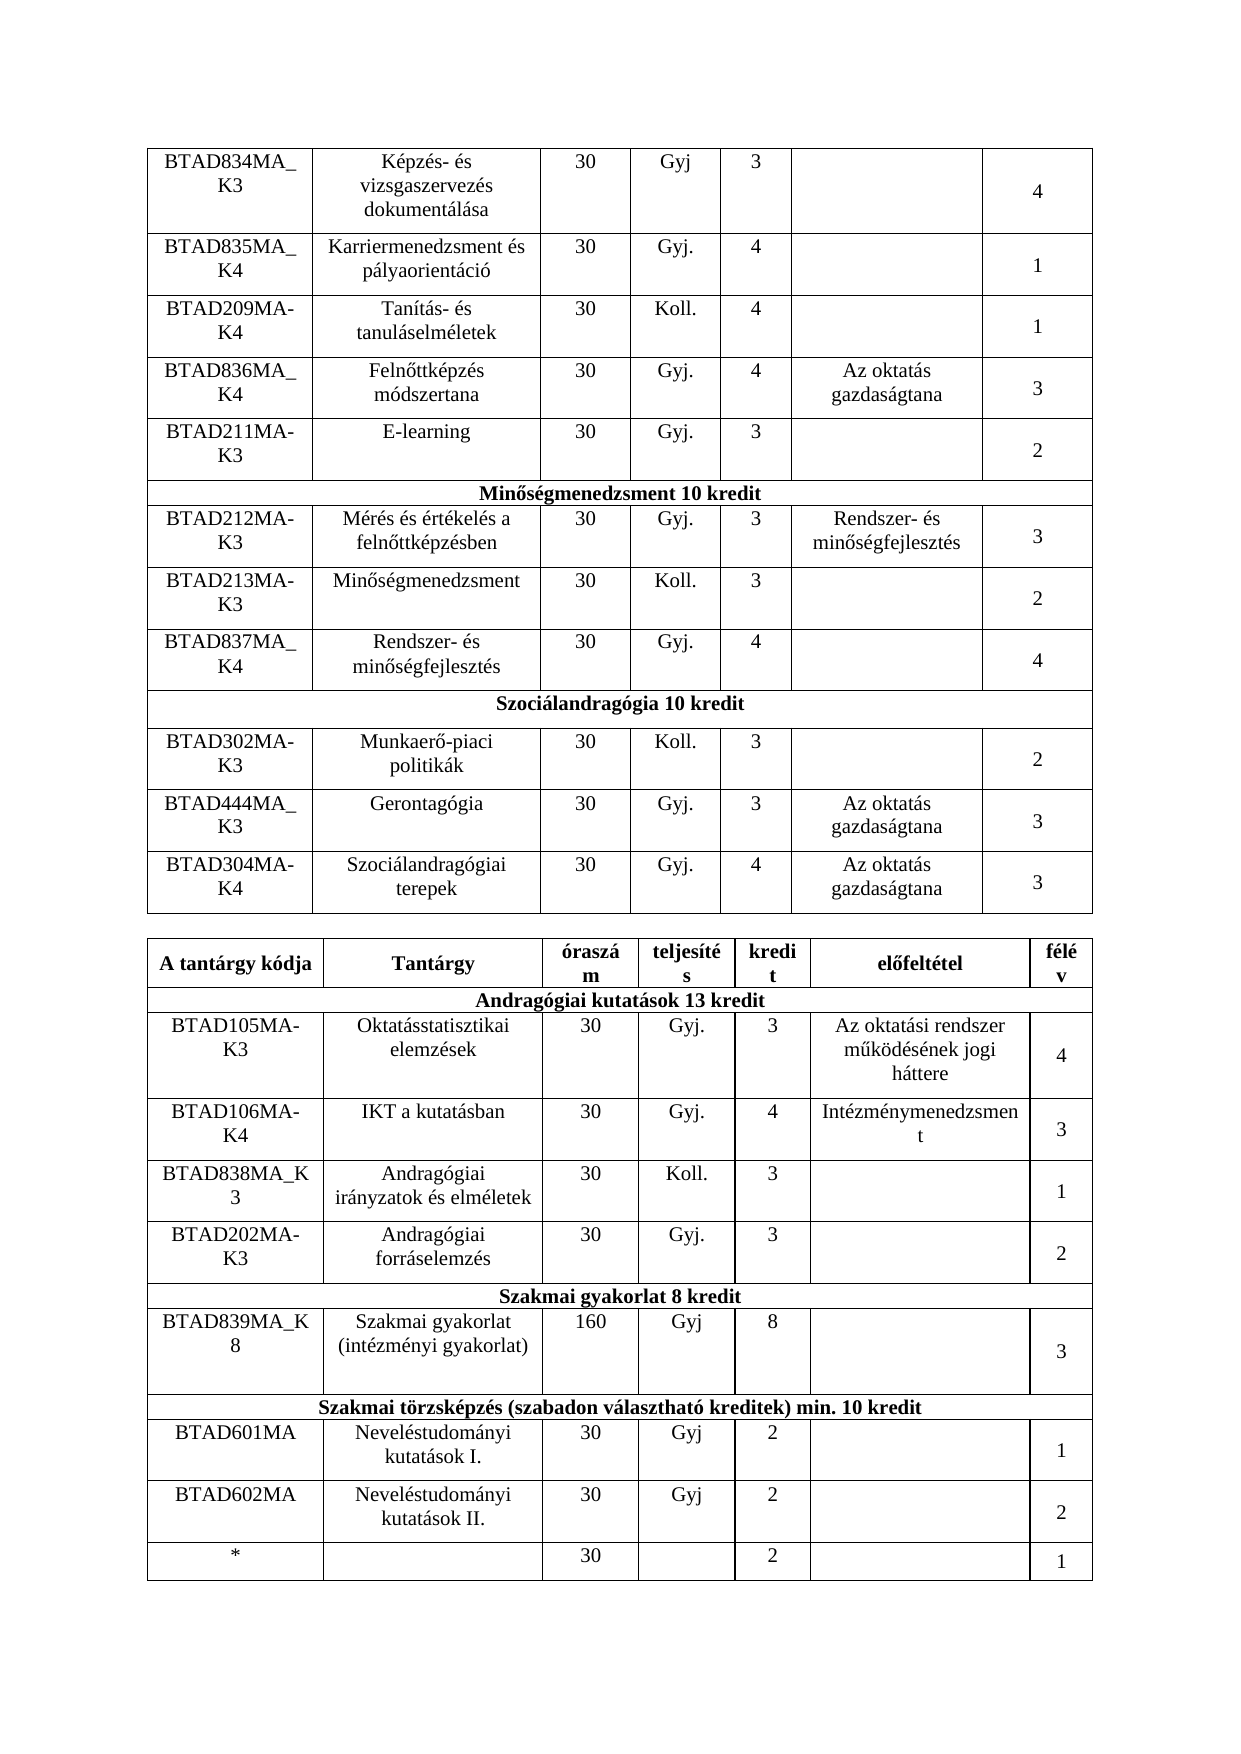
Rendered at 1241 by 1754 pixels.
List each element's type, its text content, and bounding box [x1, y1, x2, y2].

table_cell Gyj. [631, 358, 720, 418]
table_cell 160 [543, 1309, 638, 1394]
table_cell BTAD304MA-K4 [148, 852, 312, 913]
table_cell 4 [736, 1099, 810, 1159]
table_cell 3 [983, 358, 1092, 418]
table_cell Neveléstudományi kutatások II. [324, 1481, 542, 1542]
table_cell 30 [541, 296, 630, 357]
table_cell Felnőttképzés módszertana [313, 358, 540, 418]
table_cell 3 [721, 149, 791, 233]
table_cell 30 [541, 149, 630, 233]
table_cell * [148, 1543, 323, 1580]
table_cell 30 [543, 1420, 638, 1480]
table_cell Az oktatási rendszer működésének jogi háttere [811, 1013, 1029, 1098]
table_cell Szakmai gyakorlat 8 kredit [148, 1284, 1092, 1308]
table_cell 30 [543, 1543, 638, 1580]
table_cell 3 [983, 790, 1092, 851]
table_cell 3 [1031, 1309, 1092, 1394]
table_cell IKT a kutatásban [324, 1099, 542, 1159]
table_cell 4 [1031, 1013, 1092, 1098]
table_cell [811, 1161, 1029, 1221]
table_cell Gyj. [631, 630, 720, 690]
table_cell Mérés és értékelés a felnőttképzésben [313, 506, 540, 567]
table_cell 30 [541, 419, 630, 480]
table_header előfeltétel [811, 939, 1029, 987]
table_cell 3 [736, 1013, 810, 1098]
table_cell 30 [541, 358, 630, 418]
table_cell Minőségmenedzsment [313, 568, 540, 628]
table_cell [792, 234, 982, 295]
table_cell 4 [721, 234, 791, 295]
table_cell BTAD444MA_K3 [148, 790, 312, 851]
table_cell 3 [983, 852, 1092, 913]
table_cell 1 [983, 234, 1092, 295]
table_cell Minőségmenedzsment 10 kredit [148, 481, 1092, 505]
table_cell [792, 149, 982, 233]
table_cell BTAD837MA_K4 [148, 630, 312, 690]
table_cell Gyj [639, 1481, 734, 1542]
table_cell 2 [736, 1481, 810, 1542]
table_cell Gyj [631, 149, 720, 233]
table_cell Az oktatás gazdaságtana [792, 852, 982, 913]
table_cell 1 [1031, 1161, 1092, 1221]
table_cell 3 [721, 419, 791, 480]
table_cell 4 [983, 149, 1092, 233]
table_cell 2 [1031, 1222, 1092, 1283]
table_cell [792, 729, 982, 789]
table_cell 2 [983, 729, 1092, 789]
table_cell 1 [1031, 1420, 1092, 1480]
table_cell BTAD838MA_K3 [148, 1161, 323, 1221]
table_cell 3 [721, 790, 791, 851]
table_cell 2 [983, 419, 1092, 480]
table_cell Koll. [631, 729, 720, 789]
table_cell Gyj. [631, 506, 720, 567]
table_cell BTAD105MA-K3 [148, 1013, 323, 1098]
table_cell 3 [721, 506, 791, 567]
table_cell Intézménymenedzsment [811, 1099, 1029, 1159]
table_cell Szociálandragógia 10 kredit [148, 691, 1092, 728]
table_cell BTAD835MA_K4 [148, 234, 312, 295]
table_cell 30 [541, 630, 630, 690]
table_cell 4 [721, 630, 791, 690]
table_cell 3 [983, 506, 1092, 567]
table_cell 30 [541, 234, 630, 295]
table_cell 30 [543, 1481, 638, 1542]
table_cell Szakmai gyakorlat (intézményi gyakorlat) [324, 1309, 542, 1394]
table_cell Gerontagógia [313, 790, 540, 851]
table_cell [639, 1543, 734, 1580]
table_cell 1 [983, 296, 1092, 357]
table_cell E-learning [313, 419, 540, 480]
table_cell BTAD836MA_K4 [148, 358, 312, 418]
table_cell BTAD209MA-K4 [148, 296, 312, 357]
table_cell 30 [541, 506, 630, 567]
table_cell [811, 1309, 1029, 1394]
table_cell Koll. [639, 1161, 734, 1221]
table_cell 30 [541, 729, 630, 789]
table_header A tantárgy kódja [148, 939, 323, 987]
table_cell 2 [736, 1420, 810, 1480]
table_cell Gyj. [639, 1099, 734, 1159]
table_cell Rendszer- és minőségfejlesztés [313, 630, 540, 690]
table_header óraszám [543, 939, 638, 987]
table_cell 30 [543, 1099, 638, 1159]
table_cell 2 [736, 1543, 810, 1580]
table_cell Az oktatás gazdaságtana [792, 790, 982, 851]
table_cell Rendszer- és minőségfejlesztés [792, 506, 982, 567]
table_cell [324, 1543, 542, 1580]
table_cell 8 [736, 1309, 810, 1394]
table_cell 30 [541, 790, 630, 851]
table_cell Szakmai törzsképzés (szabadon választható kreditek) min. 10 kredit [148, 1395, 1092, 1419]
table_cell BTAD302MA-K3 [148, 729, 312, 789]
table_header Tantárgy [324, 939, 542, 987]
table_cell Koll. [631, 568, 720, 628]
table_cell Szociálandragógiai terepek [313, 852, 540, 913]
table_cell BTAD213MA-K3 [148, 568, 312, 628]
table_cell Karriermenedzsment és pályaorientáció [313, 234, 540, 295]
table_cell [792, 296, 982, 357]
table_cell Gyj. [631, 852, 720, 913]
table_cell Tanítás- és tanuláselméletek [313, 296, 540, 357]
table_cell BTAD202MA-K3 [148, 1222, 323, 1283]
table_cell Képzés- és vizsgaszervezés dokumentálása [313, 149, 540, 233]
table_cell BTAD211MA-K3 [148, 419, 312, 480]
table_cell [811, 1222, 1029, 1283]
table_cell 3 [1031, 1099, 1092, 1159]
table_cell 3 [721, 729, 791, 789]
table_cell Gyj [639, 1420, 734, 1480]
table_cell Munkaerő-piaci politikák [313, 729, 540, 789]
table_cell Gyj. [631, 234, 720, 295]
table_cell Az oktatás gazdaságtana [792, 358, 982, 418]
table_cell Andragógiai forráselemzés [324, 1222, 542, 1283]
table_cell 30 [543, 1222, 638, 1283]
table_cell BTAD834MA_K3 [148, 149, 312, 233]
table_cell [811, 1420, 1029, 1480]
table_cell [811, 1481, 1029, 1542]
table_cell 3 [736, 1222, 810, 1283]
table_cell [792, 630, 982, 690]
table_cell 30 [541, 568, 630, 628]
table_header félév [1031, 939, 1092, 987]
table_cell 3 [721, 568, 791, 628]
table_cell Neveléstudományi kutatások I. [324, 1420, 542, 1480]
table_cell 1 [1031, 1543, 1092, 1580]
table_cell 2 [983, 568, 1092, 628]
table_cell Koll. [631, 296, 720, 357]
table_cell BTAD106MA-K4 [148, 1099, 323, 1159]
table_cell 30 [541, 852, 630, 913]
table_cell BTAD839MA_K8 [148, 1309, 323, 1394]
table_cell 4 [721, 358, 791, 418]
table_cell 4 [721, 296, 791, 357]
table_cell BTAD602MA [148, 1481, 323, 1542]
table_cell [792, 419, 982, 480]
table_cell Gyj. [631, 419, 720, 480]
table_cell [792, 568, 982, 628]
table_cell Gyj [639, 1309, 734, 1394]
table_cell 2 [1031, 1481, 1092, 1542]
table_cell BTAD601MA [148, 1420, 323, 1480]
table_cell Oktatásstatisztikai elemzések [324, 1013, 542, 1098]
table_header kredit [736, 939, 810, 987]
table_cell 30 [543, 1161, 638, 1221]
table_header teljesítés [639, 939, 734, 987]
table_cell 3 [736, 1161, 810, 1221]
table_cell Gyj. [639, 1013, 734, 1098]
table_cell Andragógiai irányzatok és elméletek [324, 1161, 542, 1221]
table_cell [811, 1543, 1029, 1580]
table_cell Gyj. [631, 790, 720, 851]
table_cell 30 [543, 1013, 638, 1098]
table_cell Gyj. [639, 1222, 734, 1283]
table_cell BTAD212MA-K3 [148, 506, 312, 567]
table_cell 4 [721, 852, 791, 913]
table_cell Andragógiai kutatások 13 kredit [148, 988, 1092, 1012]
table_cell 4 [983, 630, 1092, 690]
